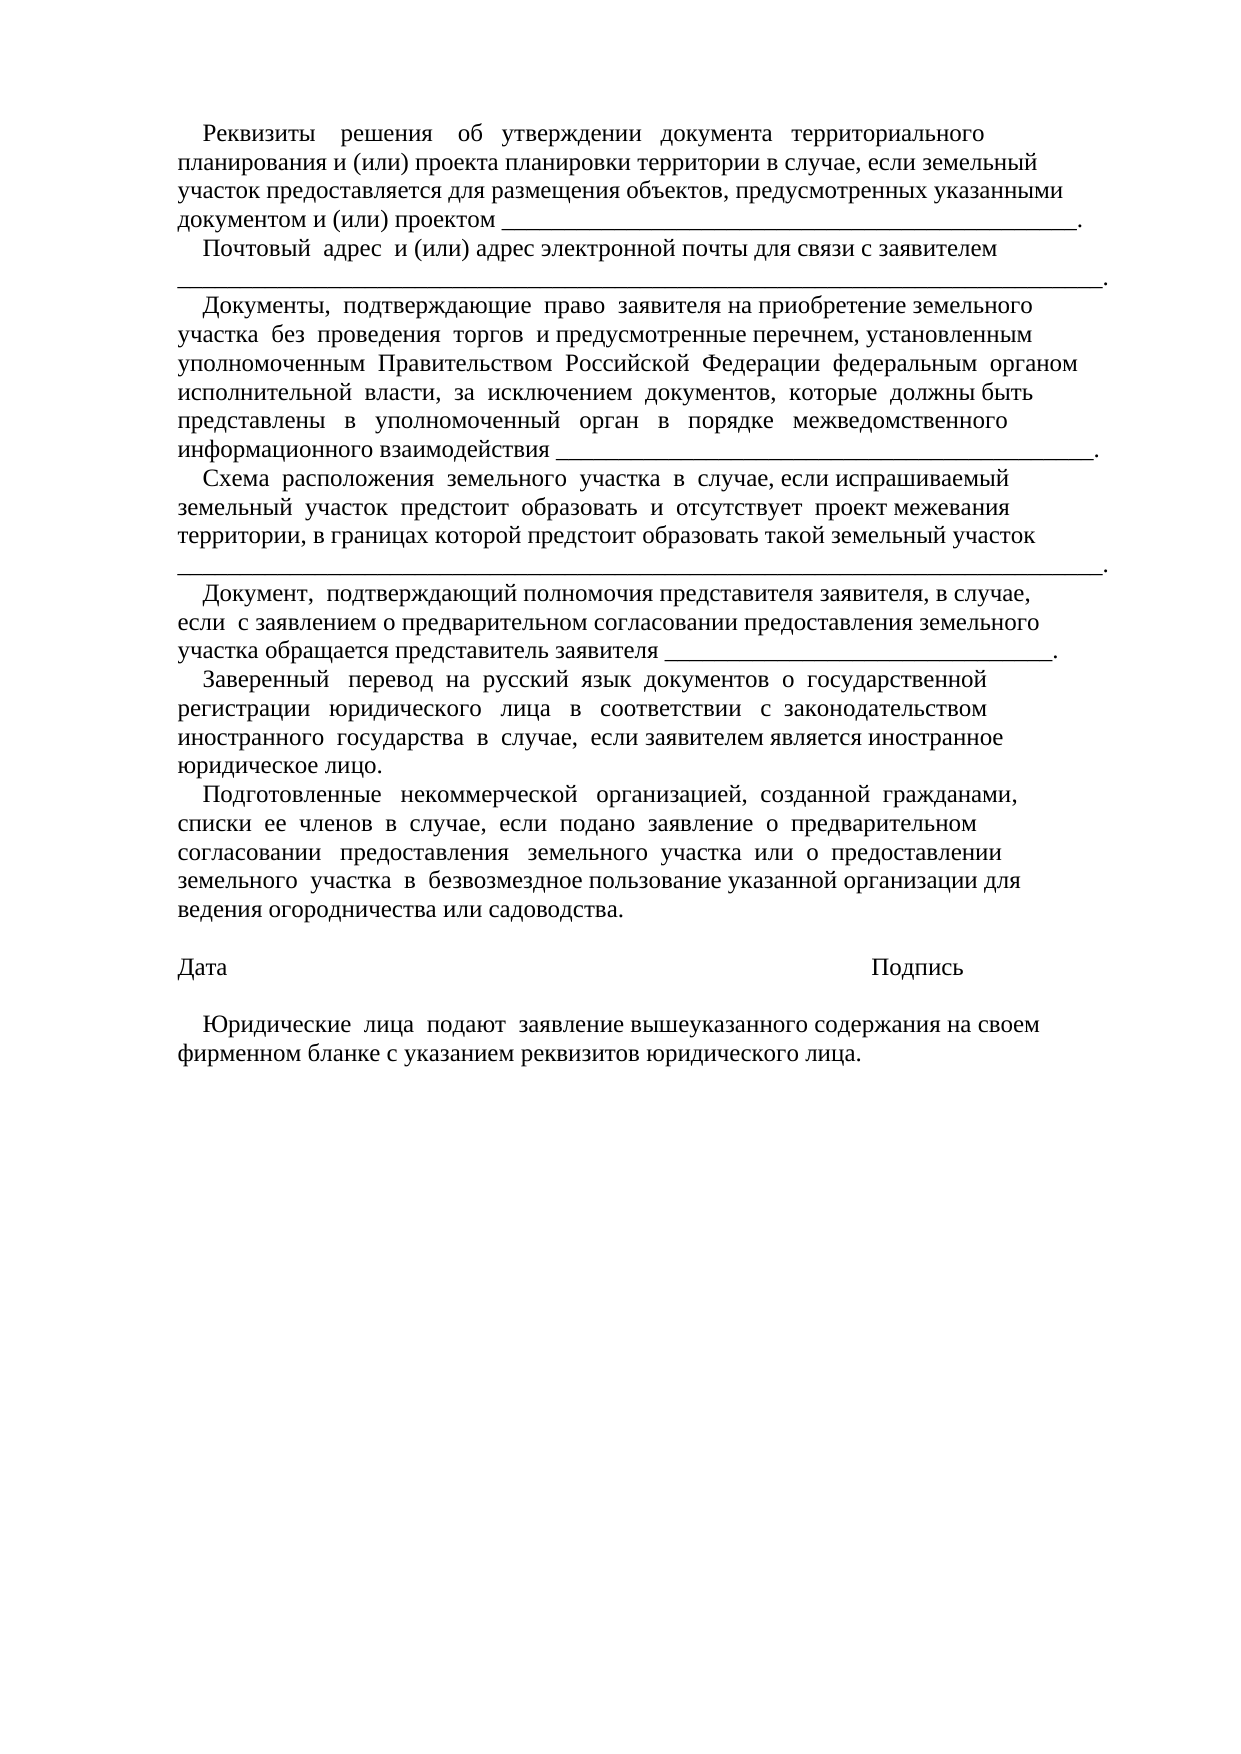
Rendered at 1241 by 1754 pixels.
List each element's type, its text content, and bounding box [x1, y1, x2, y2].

text планирования и (или) проекта планировки территории в случае, если земельный [177, 147, 1152, 176]
text информационного взаимодействия ___________________________________________. [177, 434, 1152, 463]
text согласовании предоставления земельного участка или о предоставлении [177, 837, 1152, 866]
text участка обращается представитель заявителя _______________________________. [177, 636, 1152, 664]
text __________________________________________________________________________. [177, 262, 1152, 291]
text Схема расположения земельного участка в случае, если испрашиваемый [177, 463, 1152, 492]
text Почтовый адрес и (или) адрес электронной почты для связи с заявителем [177, 233, 1152, 262]
text уполномоченным Правительством Российской Федерации федеральным органом [177, 348, 1152, 377]
text регистрации юридического лица в соответствии с законодательством [177, 693, 1152, 722]
text Юридические лица подают заявление вышеуказанного содержания на своем [177, 1009, 1152, 1038]
text Подготовленные некоммерческой организацией, созданной гражданами, [177, 779, 1152, 808]
text Реквизиты решения об утверждении документа территориального [177, 118, 1152, 147]
text Заверенный перевод на русский язык документов о государственной [177, 664, 1152, 693]
text Документ, подтверждающий полномочия представителя заявителя, в случае, [177, 578, 1152, 607]
text земельный участок предстоит образовать и отсутствует проект межевания [177, 492, 1152, 521]
text представлены в уполномоченный орган в порядке межведомственного [177, 406, 1152, 434]
text ведения огородничества или садоводства. [177, 894, 1152, 923]
text списки ее членов в случае, если подано заявление о предварительном [177, 808, 1152, 837]
text юридическое лицо. [177, 751, 1152, 779]
text если с заявлением о предварительном согласовании предоставления земельного [177, 607, 1152, 636]
text земельного участка в безвозмездное пользование указанной организации для [177, 866, 1152, 894]
text Документы, подтверждающие право заявителя на приобретение земельного [177, 291, 1152, 319]
text Дата Подпись [177, 952, 1152, 981]
text иностранного государства в случае, если заявителем является иностранное [177, 722, 1152, 751]
text участка без проведения торгов и предусмотренные перечнем, установленным [177, 319, 1152, 348]
text __________________________________________________________________________. [177, 549, 1152, 578]
text участок предоставляется для размещения объектов, предусмотренных указанными [177, 176, 1152, 204]
text территории, в границах которой предстоит образовать такой земельный участок [177, 521, 1152, 549]
text исполнительной власти, за исключением документов, которые должны быть [177, 377, 1152, 406]
text документом и (или) проектом ______________________________________________. [177, 204, 1152, 233]
text фирменном бланке с указанием реквизитов юридического лица. [177, 1038, 1152, 1067]
